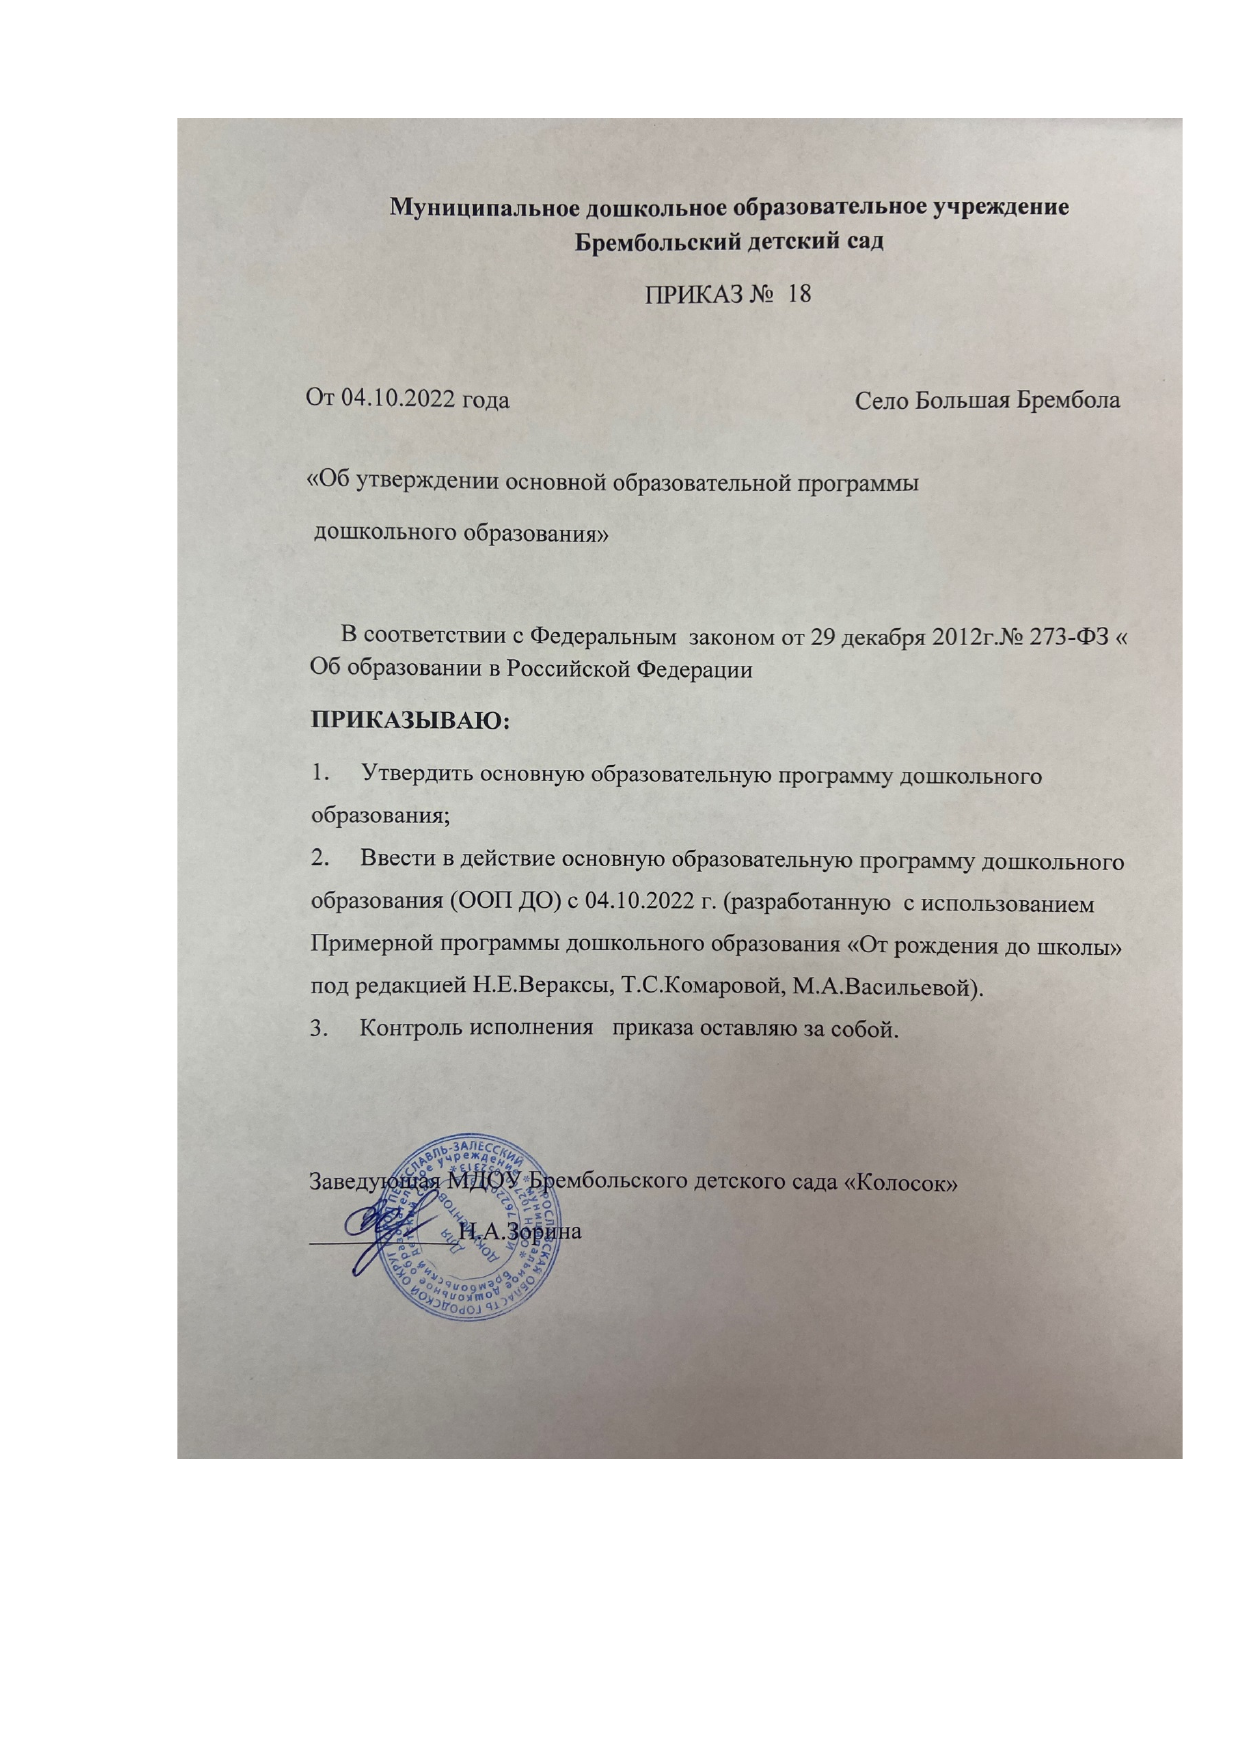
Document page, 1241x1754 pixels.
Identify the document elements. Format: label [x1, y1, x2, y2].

picture [177, 118, 1183, 1459]
